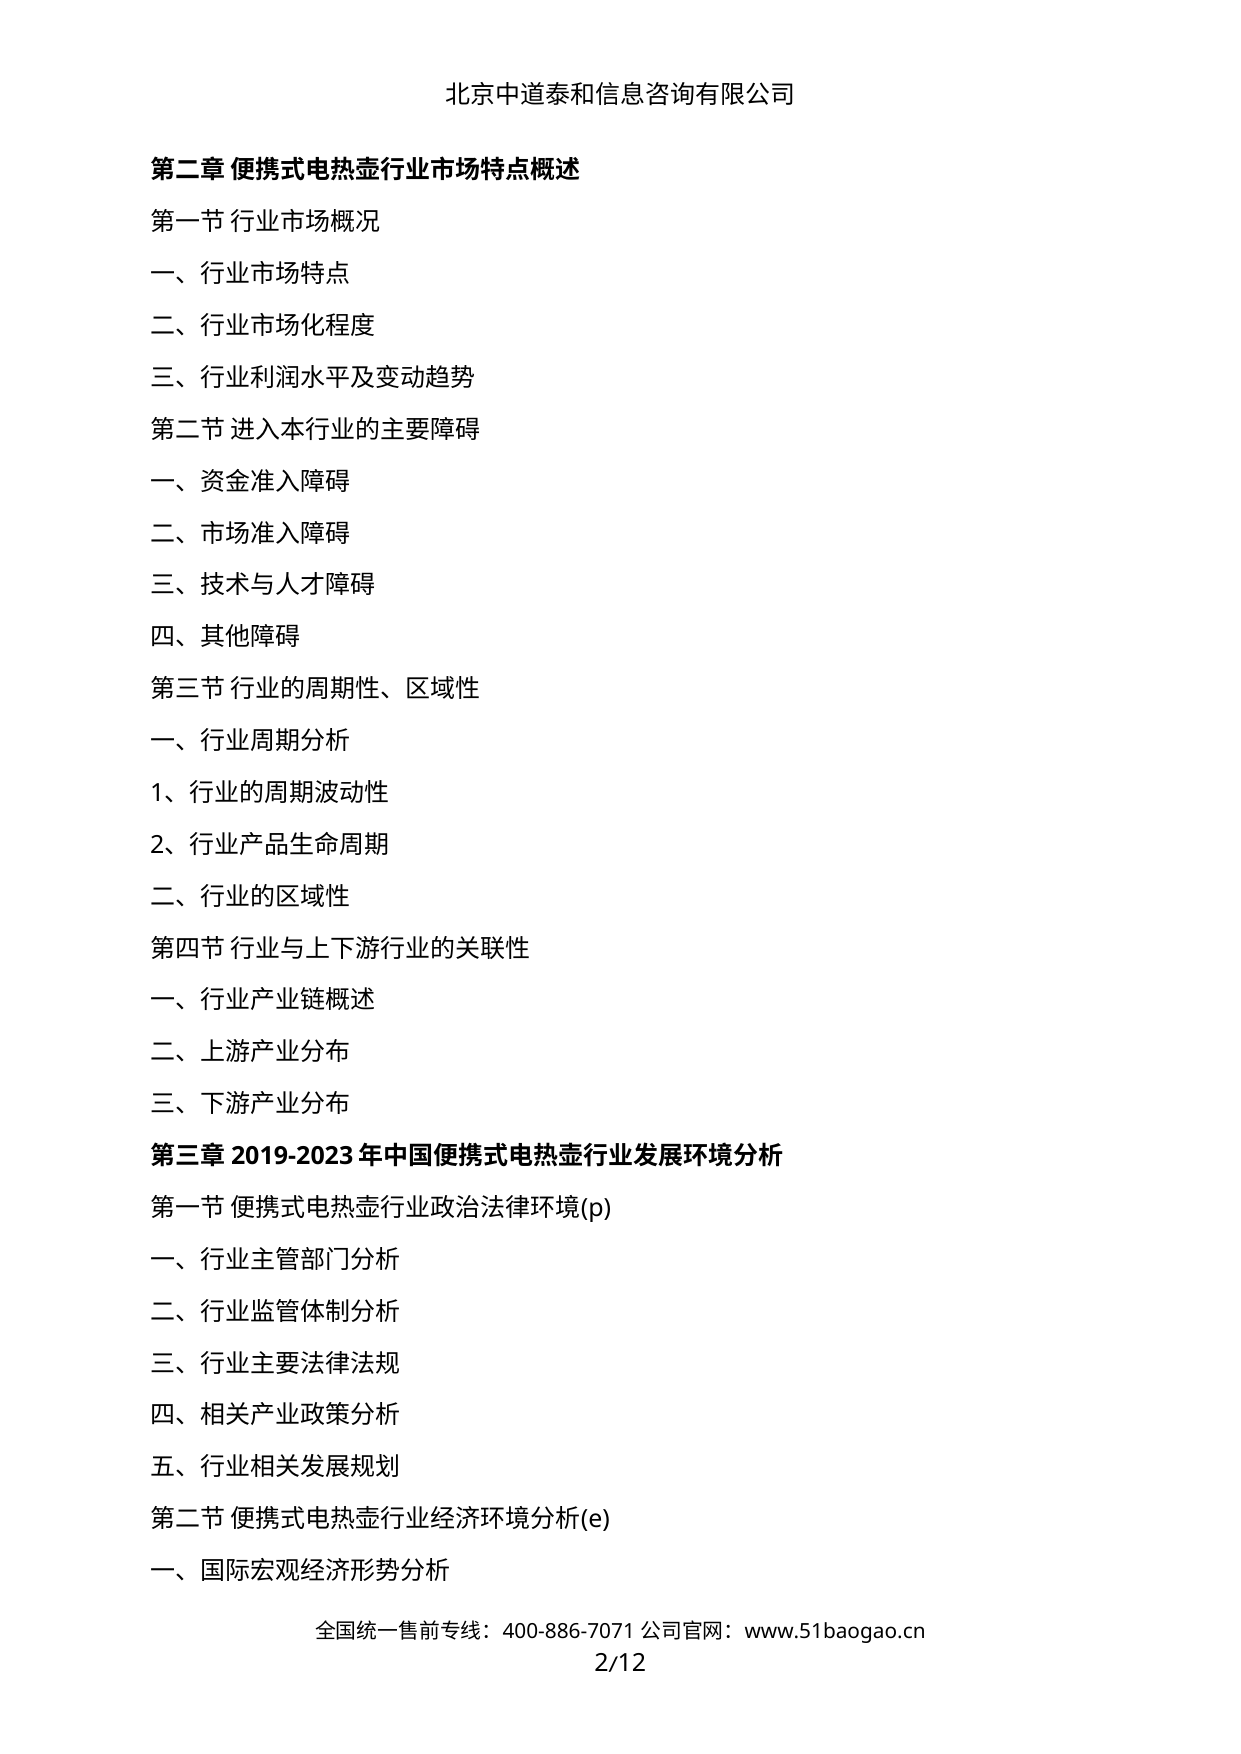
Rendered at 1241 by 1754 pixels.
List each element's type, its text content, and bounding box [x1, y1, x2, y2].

text 第三章 2019-2023年中国便携式电热壶行业发展环境分析 [150, 1136, 1090, 1172]
text 一、行业市场特点 [150, 254, 1090, 290]
text 三、技术与人才障碍 [150, 565, 1090, 601]
text 2、行业产品生命周期 [150, 824, 1090, 861]
text 第四节 行业与上下游行业的关联性 [150, 928, 1090, 964]
text 五、行业相关发展规划 [150, 1447, 1090, 1483]
text 一、行业主管部门分析 [150, 1239, 1090, 1276]
text 四、其他障碍 [150, 617, 1090, 653]
text 三、行业主要法律法规 [150, 1343, 1090, 1379]
text 二、行业市场化程度 [150, 306, 1090, 342]
text 四、相关产业政策分析 [150, 1395, 1090, 1431]
text 一、资金准入障碍 [150, 461, 1090, 497]
text 第二节 进入本行业的主要障碍 [150, 409, 1090, 446]
text 第三节 行业的周期性、区域性 [150, 669, 1090, 705]
text 二、上游产业分布 [150, 1032, 1090, 1068]
text 三、行业利润水平及变动趋势 [150, 357, 1090, 394]
text 二、市场准入障碍 [150, 513, 1090, 549]
text 一、行业周期分析 [150, 721, 1090, 757]
text 一、行业产业链概述 [150, 980, 1090, 1016]
text 第二章 便携式电热壶行业市场特点概述 [150, 150, 1090, 186]
text 第一节 行业市场概况 [150, 202, 1090, 238]
text 第一节 便携式电热壶行业政治法律环境(p) [150, 1187, 1090, 1224]
text 二、行业监管体制分析 [150, 1291, 1090, 1327]
text 1、行业的周期波动性 [150, 772, 1090, 809]
text 三、下游产业分布 [150, 1084, 1090, 1120]
text 二、行业的区域性 [150, 876, 1090, 912]
text 一、国际宏观经济形势分析 [150, 1551, 1090, 1587]
text 第二节 便携式电热壶行业经济环境分析(e) [150, 1499, 1090, 1535]
